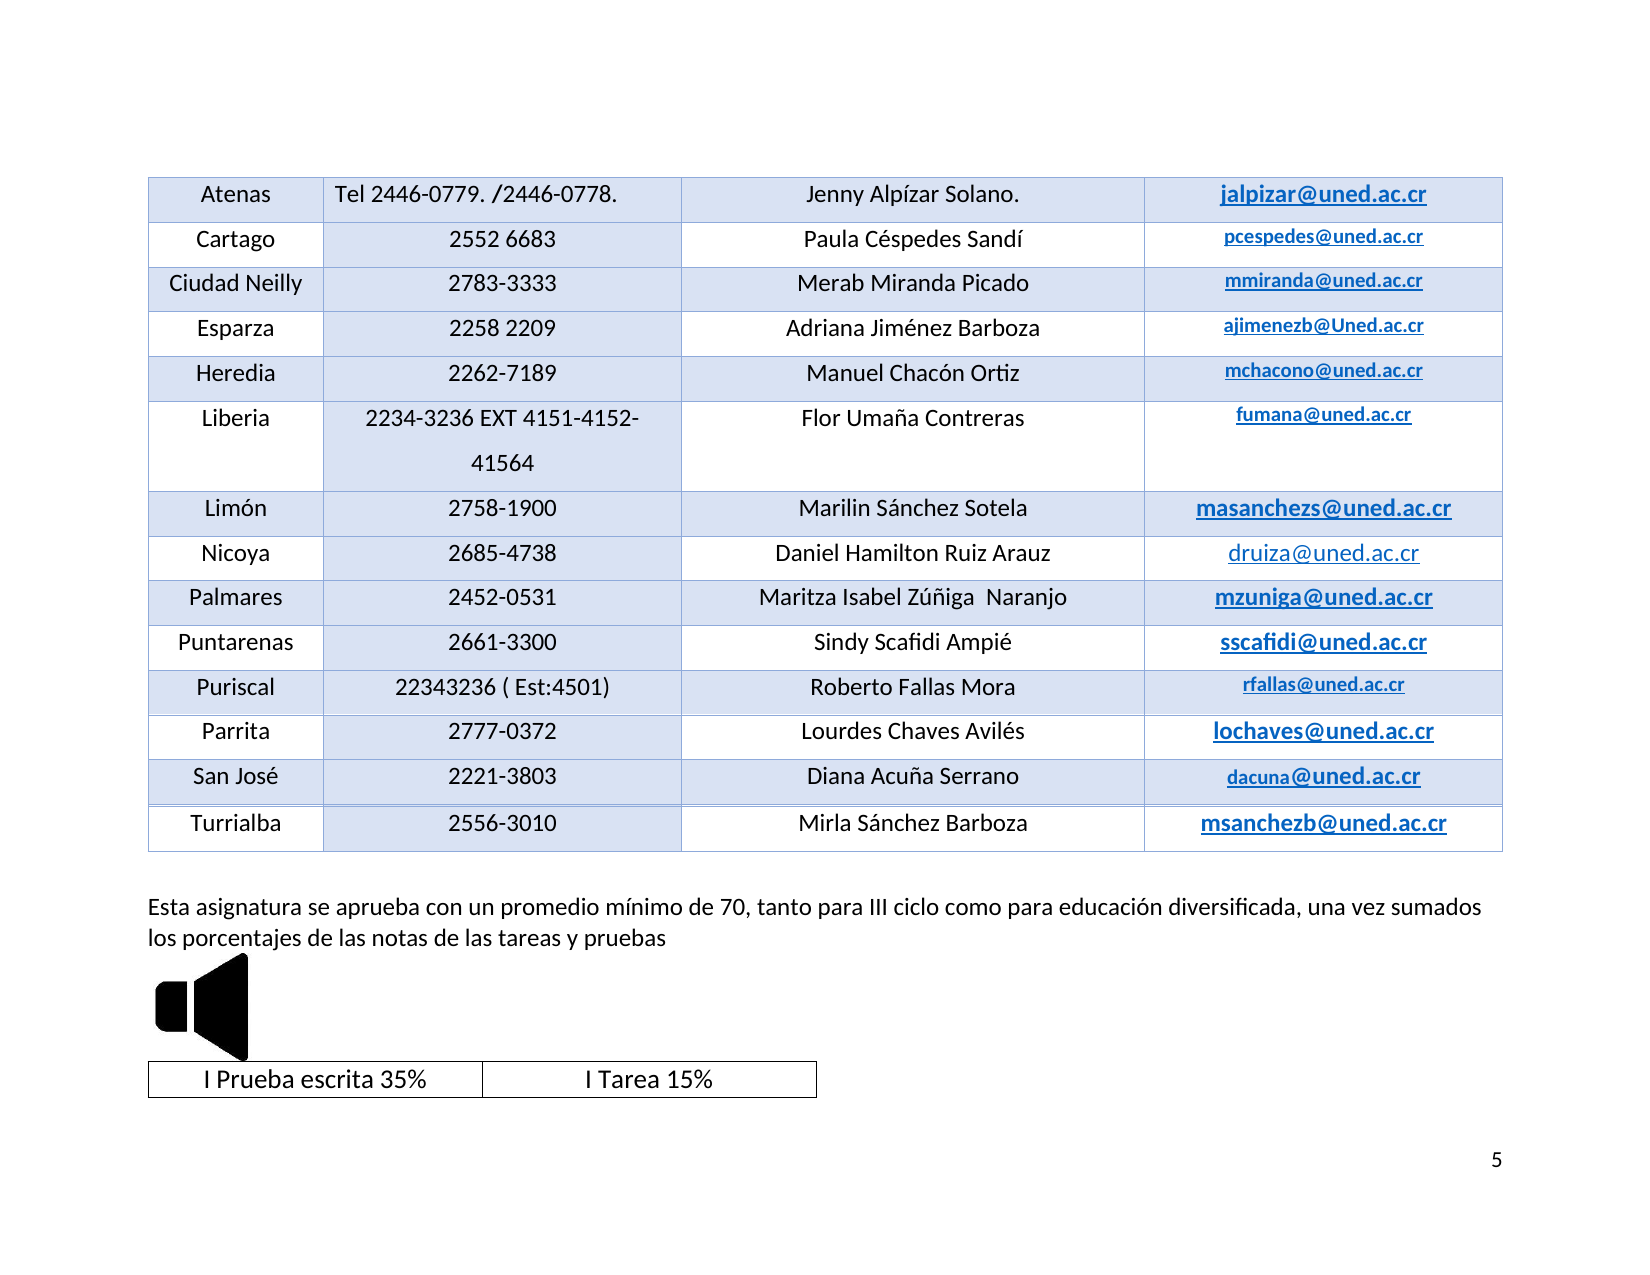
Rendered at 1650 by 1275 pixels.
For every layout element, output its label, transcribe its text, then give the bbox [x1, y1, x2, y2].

table_cell Roberto Fallas Mora [682, 671, 1144, 714]
table_cell mzuniga@uned.ac.cr [1145, 581, 1502, 625]
table_cell Parrita [149, 716, 323, 759]
table_cell Daniel Hamilton Ruiz Arauz [682, 537, 1144, 580]
table_cell Merab Miranda Picado [682, 268, 1144, 311]
table_cell 2552 6683 [324, 223, 681, 267]
table_cell Puntarenas [149, 626, 323, 670]
table_cell 2452-0531 [324, 581, 681, 625]
table_cell 2783-3333 [324, 268, 681, 311]
table_cell lochaves@uned.ac.cr [1145, 716, 1502, 759]
table_cell Lourdes Chaves Avilés [682, 716, 1144, 759]
table_cell Heredia [149, 357, 323, 401]
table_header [149, 1062, 482, 1097]
picture [147, 953, 256, 1061]
table_cell msanchezb@uned.ac.cr [1145, 807, 1502, 851]
table_cell Diana Acuña Serrano [682, 760, 1144, 804]
table_cell 2234-3236 EXT 4151-4152-41564 [324, 402, 681, 491]
table_cell Nicoya [149, 537, 323, 580]
table_cell fumana@uned.ac.cr [1145, 402, 1502, 491]
text Esta asignatura se aprueba con un promedio mínimo de 70, tanto para III ciclo como para educación diversificada, una vez sumados los porcentajes de las notas de las tareas y pruebas [148, 891, 1502, 952]
table_cell Puriscal [149, 671, 323, 714]
table_cell mchacono@uned.ac.cr [1145, 357, 1502, 401]
table_cell ajimenezb@Uned.ac.cr [1145, 312, 1502, 356]
table_cell Liberia [149, 402, 323, 491]
table_cell 2777-0372 [324, 716, 681, 759]
table_cell druiza@uned.ac.cr [1145, 537, 1502, 580]
table_cell Turrialba [149, 807, 323, 851]
table_cell Tel 2446-0779. /2446-0778. [324, 178, 681, 222]
table_cell 2661-3300 [324, 626, 681, 670]
table_cell pcespedes@uned.ac.cr [1145, 223, 1502, 267]
table_cell Mirla Sánchez Barboza [682, 807, 1144, 851]
table_cell Atenas [149, 178, 323, 222]
table_cell sscafidi@uned.ac.cr [1145, 626, 1502, 670]
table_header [483, 1062, 816, 1097]
table_cell Adriana Jiménez Barboza [682, 312, 1144, 356]
table_cell mmiranda@uned.ac.cr [1145, 268, 1502, 311]
table_cell Marilin Sánchez Sotela [682, 492, 1144, 536]
table_cell Paula Céspedes Sandí [682, 223, 1144, 267]
table_cell 2758-1900 [324, 492, 681, 536]
table_cell rfallas@uned.ac.cr [1145, 671, 1502, 714]
table_cell Limón [149, 492, 323, 536]
table_cell Ciudad Neilly [149, 268, 323, 311]
table_cell 22343236 ( Est:4501) [324, 671, 681, 714]
table_cell Manuel Chacón Ortiz [682, 357, 1144, 401]
table_cell dacuna@uned.ac.cr [1145, 760, 1502, 804]
table_cell Palmares [149, 581, 323, 625]
table_cell 2556-3010 [324, 807, 681, 851]
table_cell 2262-7189 [324, 357, 681, 401]
table_cell Flor Umaña Contreras [682, 402, 1144, 491]
table_cell Maritza Isabel Zúñiga Naranjo [682, 581, 1144, 625]
table_cell 2685-4738 [324, 537, 681, 580]
table_cell 2258 2209 [324, 312, 681, 356]
table_cell Esparza [149, 312, 323, 356]
table_cell 2221-3803 [324, 760, 681, 804]
table_cell Cartago [149, 223, 323, 267]
table_cell jalpizar@uned.ac.cr [1145, 178, 1502, 222]
table_cell San José [149, 760, 323, 804]
table_cell Sindy Scafidi Ampié [682, 626, 1144, 670]
table_cell masanchezs@uned.ac.cr [1145, 492, 1502, 536]
table_cell Jenny Alpízar Solano. [682, 178, 1144, 222]
